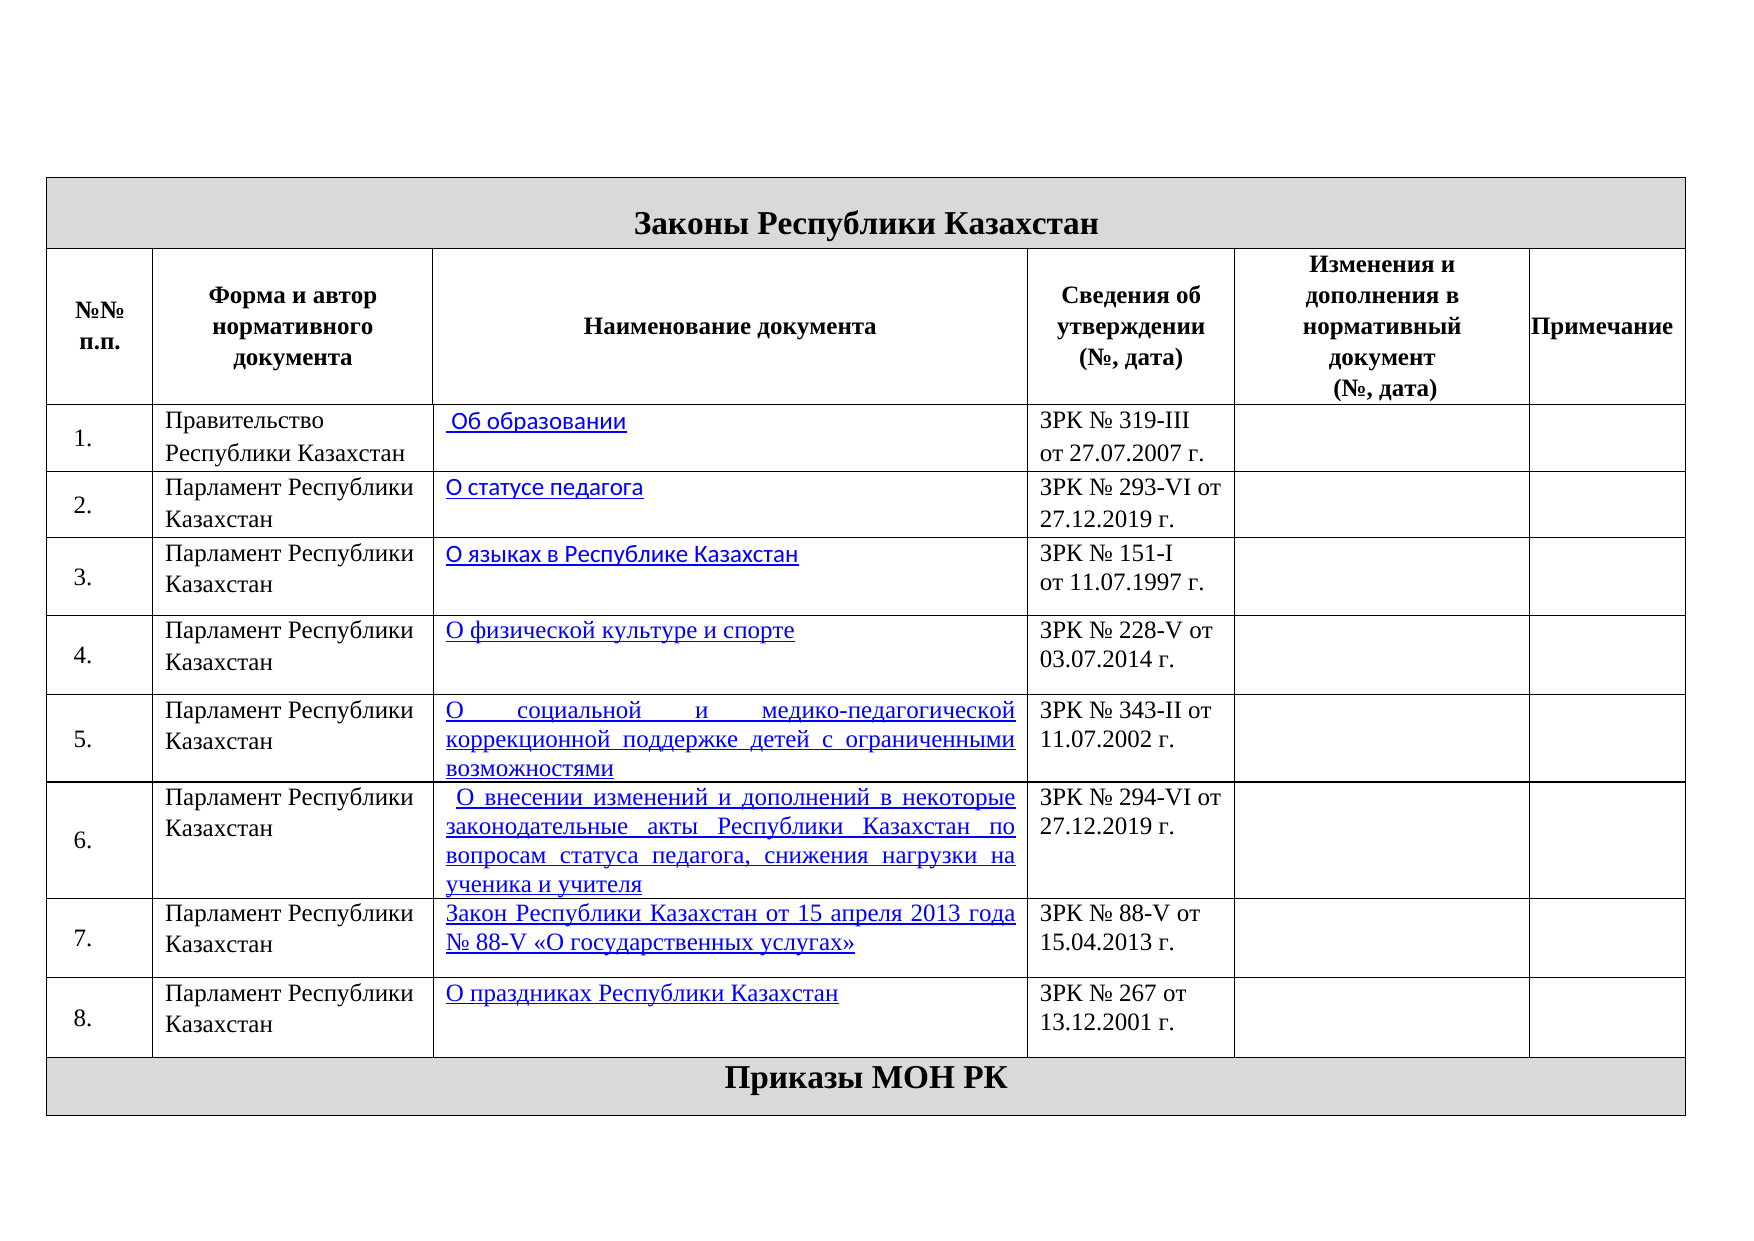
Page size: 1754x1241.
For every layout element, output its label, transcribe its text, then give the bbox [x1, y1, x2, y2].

table_cell [47, 616, 152, 694]
table_cell Изменения и дополнения в нормативный документ (№, дата) [1235, 249, 1529, 404]
table_cell ЗРК № 293-VІ от 27.12.2019 г. [1028, 472, 1234, 537]
table_cell [1530, 695, 1685, 781]
table_cell О статусе педагога [434, 472, 1027, 537]
table_cell [1530, 978, 1685, 1057]
table_cell [1235, 899, 1529, 977]
table_cell Приказы МОН РК [47, 1058, 1685, 1115]
table_cell №№ п.п. [47, 249, 152, 404]
table_cell ЗРК № 294-VІ от 27.12.2019 г. [1028, 783, 1234, 897]
table_cell [47, 538, 152, 614]
table_cell ЗРК № 88-V от 15.04.2013 г. [1028, 899, 1234, 977]
table_cell [1235, 695, 1529, 781]
table_cell [47, 405, 152, 471]
table_cell ЗРК № 228-V от 03.07.2014 г. [1028, 616, 1234, 694]
table_cell Сведения об утверждении (№, дата) [1028, 249, 1234, 404]
table_cell Правительство Республики Казахстан [153, 405, 433, 471]
table_cell [1235, 616, 1529, 694]
table_cell Парламент Республики Казахстан [153, 538, 433, 614]
table_cell [47, 899, 152, 977]
table_cell Парламент Республики Казахстан [153, 616, 433, 694]
table_cell Парламент Республики Казахстан [153, 695, 433, 781]
table_cell ЗРК № 267 от 13.12.2001 г. [1028, 978, 1234, 1057]
table_cell [1235, 783, 1529, 897]
table_cell Об образовании [434, 405, 1027, 471]
table_cell [47, 472, 152, 537]
table_cell [1530, 472, 1685, 537]
table_cell [1530, 616, 1685, 694]
table_cell [1235, 405, 1529, 471]
table_cell [1235, 978, 1529, 1057]
table_cell О внесении изменений и дополнений в некоторые законодательные акты Республики Казахстан по вопросам статуса педагога, снижения нагрузки на ученика и учителя [434, 783, 1027, 897]
table_cell Закон Республики Казахстан от 15 апреля 2013 года № 88-V «О государственных услугах» [434, 899, 1027, 977]
table_cell О праздниках Республики Казахстан [434, 978, 1027, 1057]
table_cell [1530, 405, 1685, 471]
table_cell ЗРК № 151-I от 11.07.1997 г. [1028, 538, 1234, 614]
table_cell [1530, 899, 1685, 977]
table_cell О социальной и медико-педагогической коррекционной поддержке детей с ограниченными возможностями [434, 695, 1027, 781]
table_cell Форма и автор нормативного документа [153, 249, 432, 404]
table_cell [1530, 538, 1685, 614]
table_cell Парламент Республики Казахстан [153, 783, 433, 897]
table_cell [47, 695, 152, 781]
table_cell Парламент Республики Казахстан [153, 978, 433, 1057]
table_cell Наименование документа [433, 249, 1027, 404]
table_cell Парламент Республики Казахстан [153, 472, 433, 537]
table_cell ЗРК № 343-II от 11.07.2002 г. [1028, 695, 1234, 781]
table_cell Примечание [1530, 249, 1685, 404]
table_cell [47, 783, 152, 897]
table_cell [1235, 472, 1529, 537]
table_cell [47, 978, 152, 1057]
table_cell Парламент Республики Казахстан [153, 899, 433, 977]
table_cell О физической культуре и спорте [434, 616, 1027, 694]
table_cell [1235, 538, 1529, 614]
table_cell ЗРК № 319-III от 27.07.2007 г. [1028, 405, 1234, 471]
table_header Законы Республики Казахстан [47, 178, 1685, 248]
table_cell [1530, 783, 1685, 897]
table_cell О языках в Республике Казахстан [434, 538, 1027, 614]
